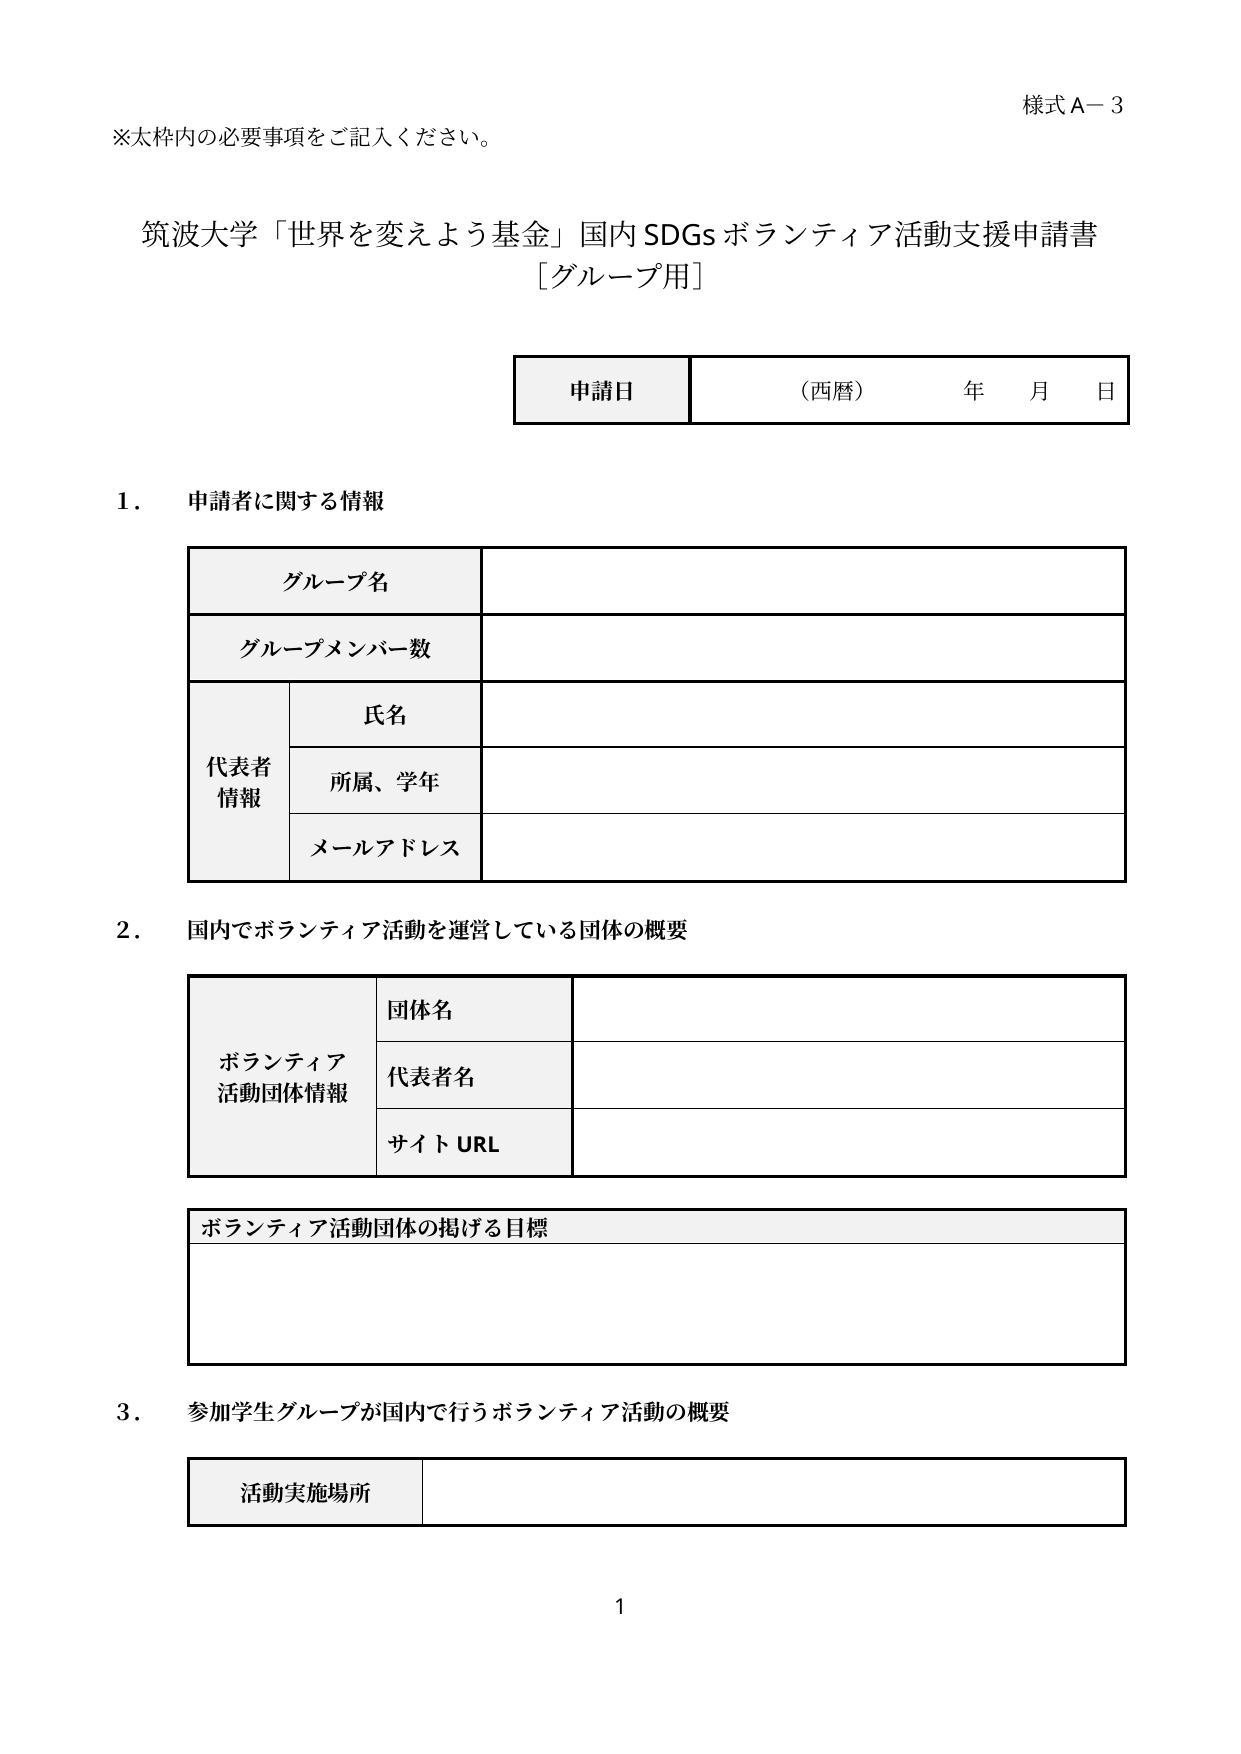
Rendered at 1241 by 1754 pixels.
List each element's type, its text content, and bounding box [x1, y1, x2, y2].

text ［グループ用］ [112, 253, 1128, 295]
table_cell 代表者 情報 [190, 683, 289, 880]
table_header [574, 978, 1124, 1041]
table_cell 所属、学年 [290, 748, 480, 813]
table_cell グループメンバー数 [190, 616, 480, 679]
table_cell [483, 683, 1124, 746]
table_header 申請日 [516, 358, 688, 422]
text 筑波大学「世界を変えよう基金」国内SDGsボランティア活動支援申請書 [112, 211, 1128, 253]
list 国内でボランティア活動を運営している団体の概要 [112, 913, 1128, 944]
table_header [483, 549, 1124, 613]
list 申請者に関する情報 [112, 484, 1128, 516]
table_header ボランティア 活動団体情報 [190, 978, 376, 1175]
table_header 団体名 [377, 978, 571, 1041]
table_header （西暦） 年 月 日 [692, 358, 1127, 422]
table_header ボランティア活動団体の掲げる目標 [190, 1211, 1124, 1242]
table_cell [574, 1042, 1124, 1108]
table_header 活動実施場所 [190, 1460, 422, 1524]
table_cell 氏名 [290, 683, 480, 746]
table_header [423, 1460, 1124, 1524]
table_cell [483, 748, 1124, 813]
table_cell [190, 1244, 1124, 1363]
table_cell [574, 1109, 1124, 1175]
table_cell 代表者名 [377, 1042, 571, 1108]
table_cell サイトURL [377, 1109, 571, 1175]
table_cell [483, 814, 1124, 880]
table_cell メールアドレス [290, 814, 480, 880]
table_cell [483, 616, 1124, 679]
table_header グループ名 [190, 549, 480, 613]
list 参加学生グループが国内で行うボランティア活動の概要 [112, 1396, 1128, 1427]
